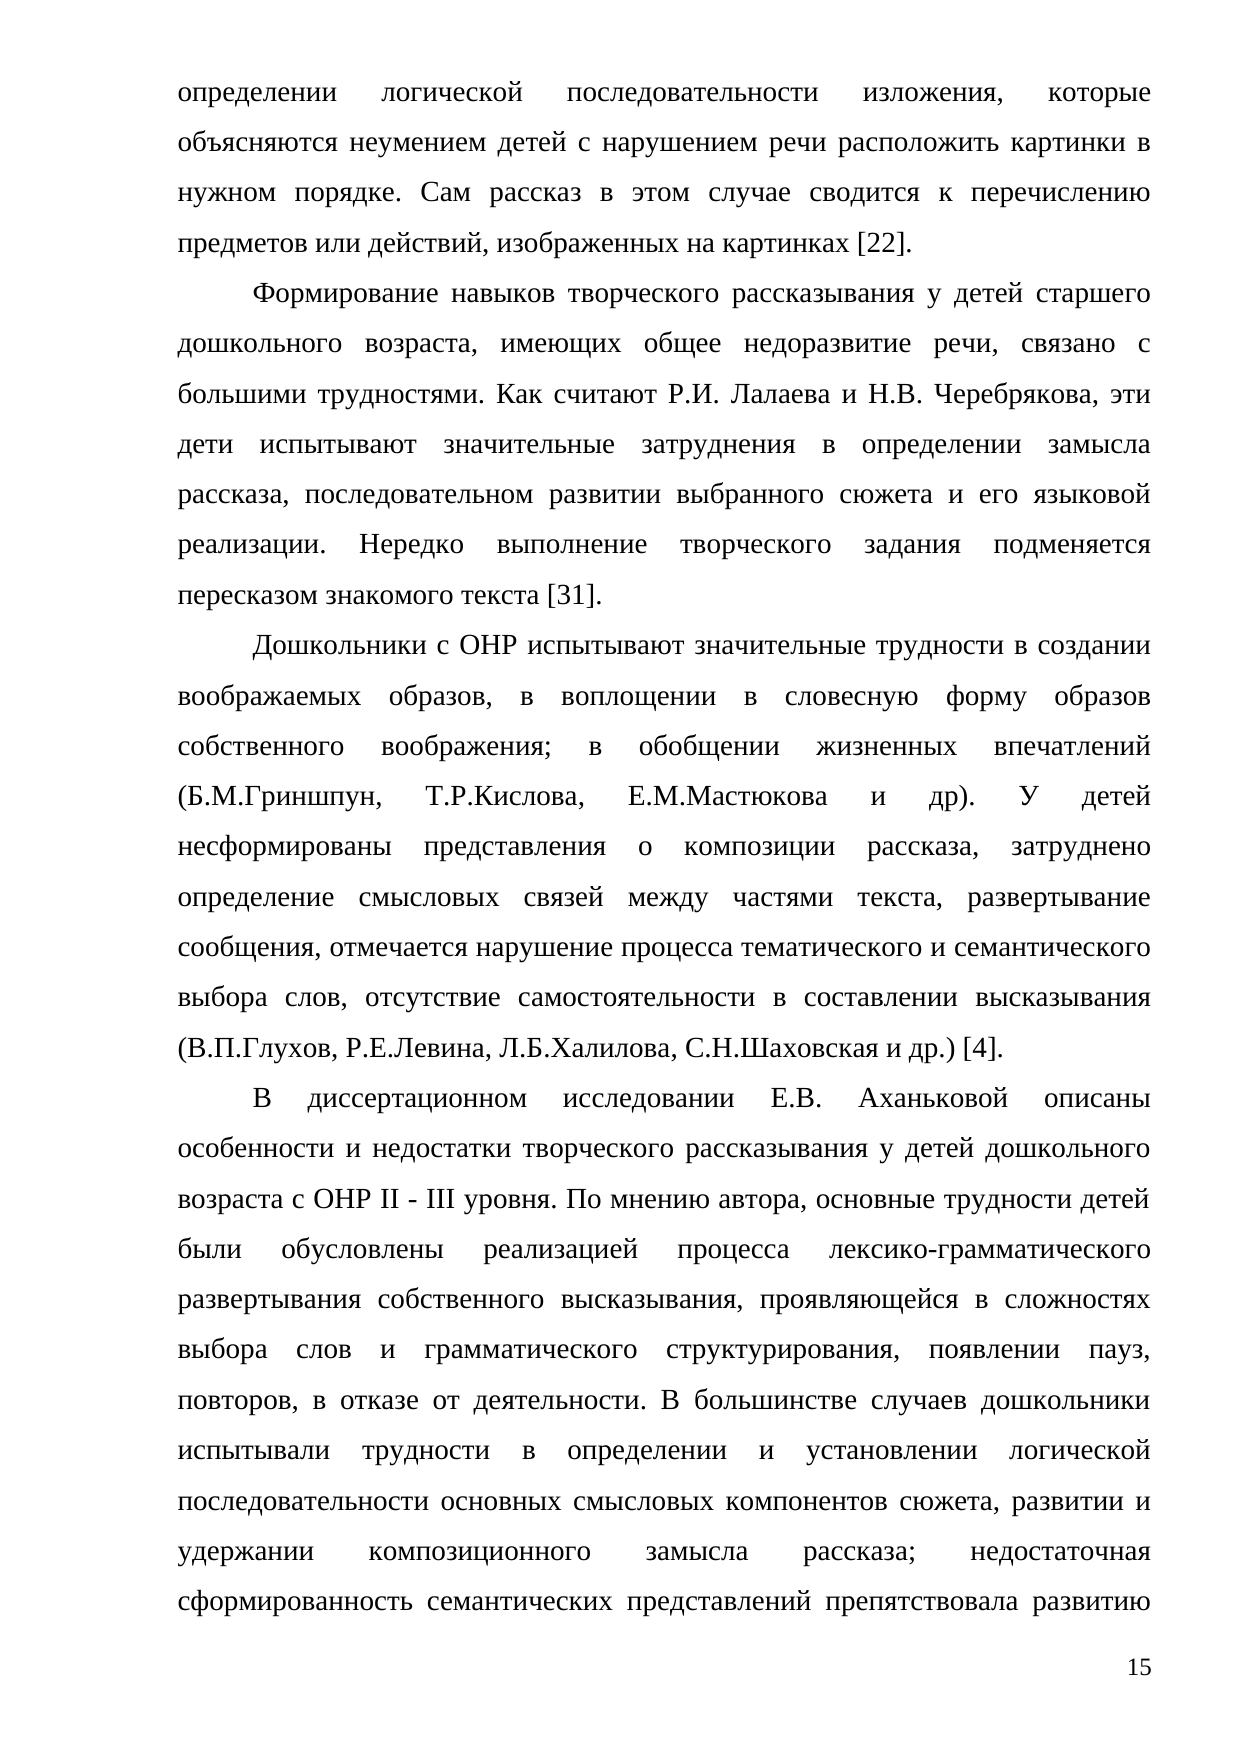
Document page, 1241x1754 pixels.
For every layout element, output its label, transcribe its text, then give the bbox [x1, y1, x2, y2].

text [177, 74, 1152, 258]
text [177, 1080, 1152, 1617]
text Формирование навыков творческого рассказывания у детей старшего дошкольного возраста, имеющих общее недоразвитие речи, связано с большими трудностями. Как считают Р.И. Лалаева и Н.В. Черебрякова, эти дети испытывают значительные затруднения в определении замысла рассказа, последовательном развитии выбранного сюжета и его языковой реализации. Нередко выполнение творческого задания подменяется пересказом знакомого текста [31]. [177, 275, 1152, 611]
text Дошкольники с ОНР испытывают значительные трудности в создании воображаемых образов, в воплощении в словесную форму образов собственного воображения; в обобщении жизненных впечатлений (Б.М.Гриншпун, Т.Р.Кислова, Е.М.Мастюкова и др). У детей несформированы представления о композиции рассказа, затруднено определение смысловых связей между частями текста, развертывание сообщения, отмечается нарушение процесса тематического и семантического выбора слов, отсутствие самостоятельности в составлении высказывания (В.П.Глухов, Р.Е.Левина, Л.Б.Халилова, С.Н.Шаховская и др.) [4]. [177, 627, 1152, 1063]
